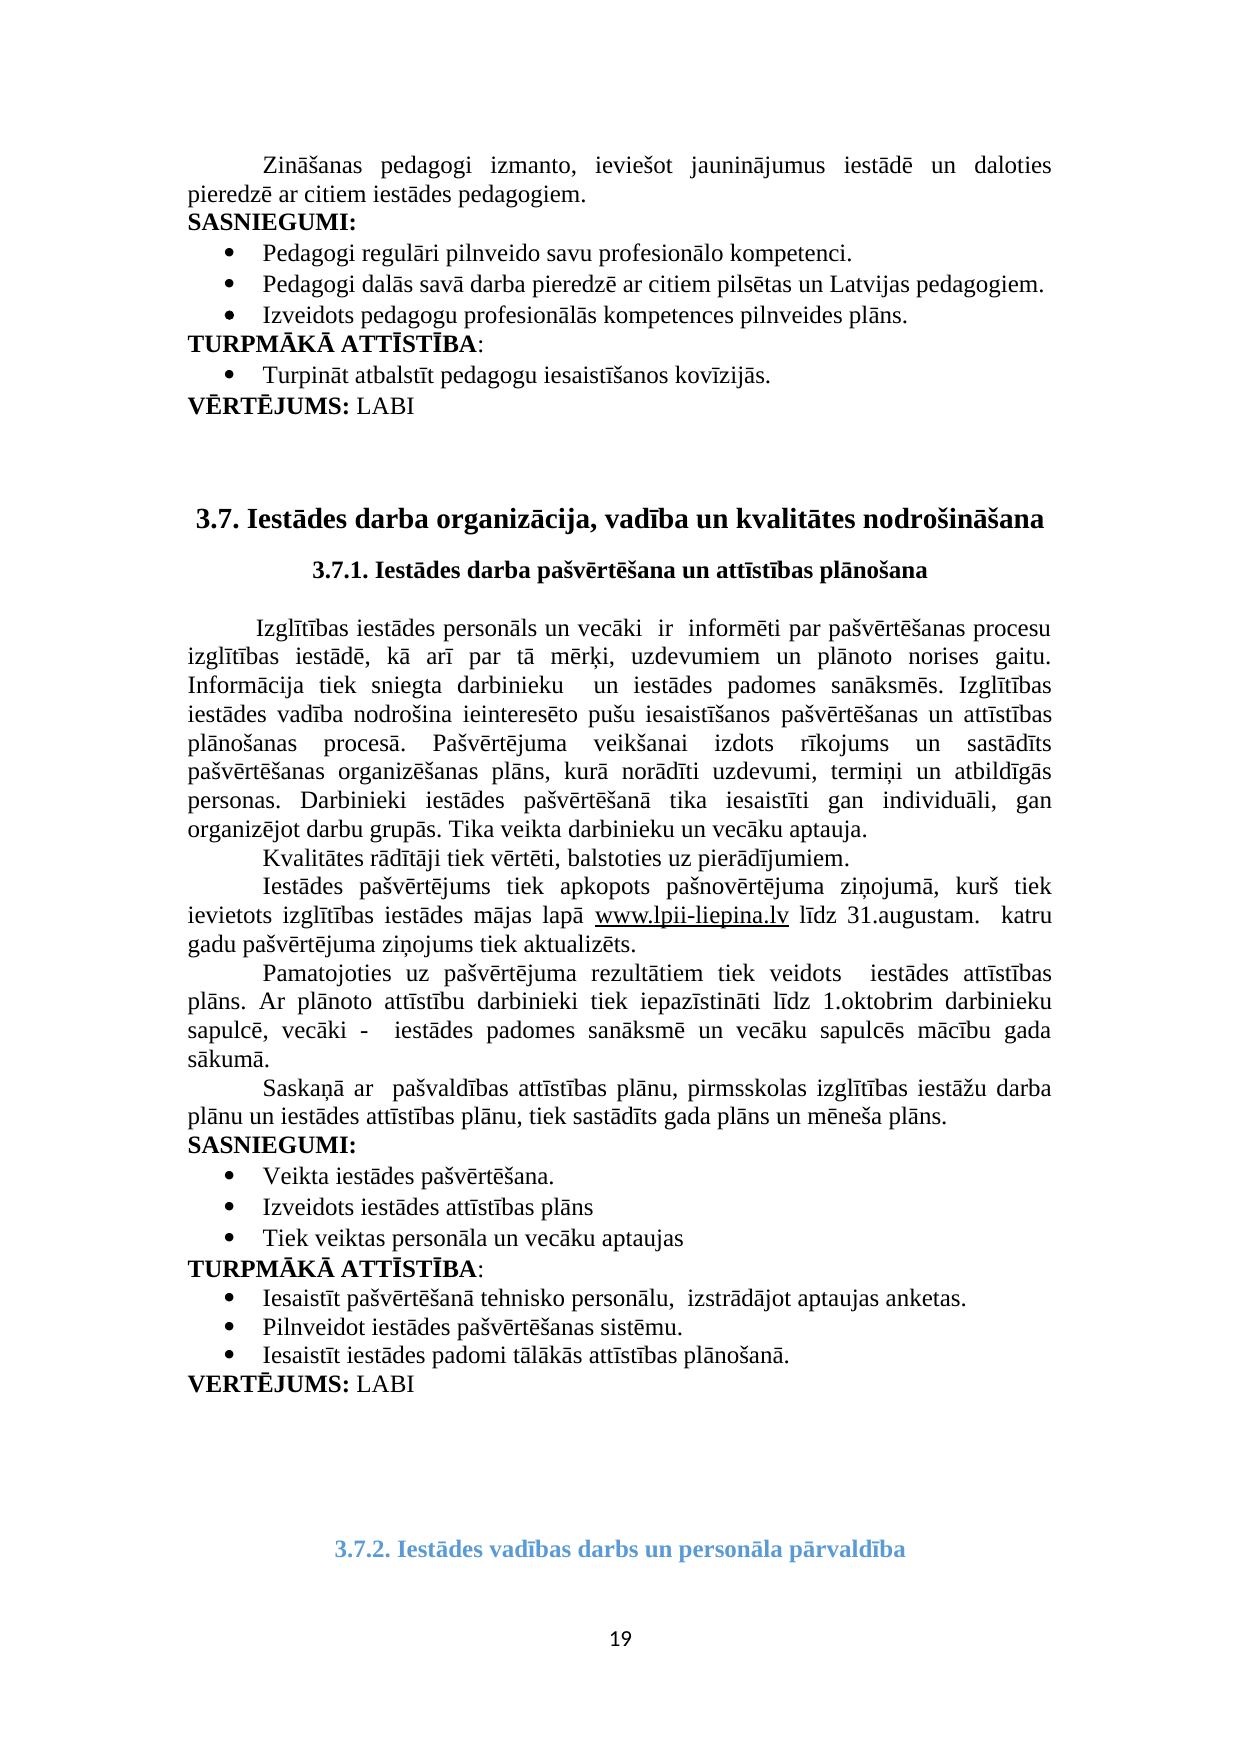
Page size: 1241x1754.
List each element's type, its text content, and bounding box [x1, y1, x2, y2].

text VERTĒJUMS: LABI [187, 1369, 1053, 1398]
list Pedagogi dalās savā darba pieredzē ar citiem pilsētas un Latvijas pedagogiem. [225, 269, 1053, 298]
list Iesaistīt pašvērtēšanā tehnisko personālu, izstrādājot aptaujas anketas. [225, 1283, 1053, 1312]
text TURPMĀKĀ ATTĪSTĪBA: [187, 1254, 1053, 1283]
subtitle 3.7.1. Iestādes darba pašvērtēšana un attīstības plānošana [187, 555, 1053, 584]
text SASNIEGUMI: [187, 207, 1053, 236]
text SASNIEGUMI: [187, 1130, 1053, 1159]
list Izveidots pedagogu profesionālās kompetences pilnveides plāns. [225, 301, 1053, 329]
text Saskaņā ar pašvaldības attīstības plānu, pirmsskolas izglītības iestāžu darba plānu un iestādes attīstības plānu, tiek sastādīts gada plāns un mēneša plāns. [187, 1073, 1053, 1130]
text Zināšanas pedagogi izmanto, ieviešot jauninājumus iestādē un daloties pieredzē ar citiem iestādes pedagogiem. [187, 150, 1053, 207]
list Pilnveidot iestādes pašvērtēšanas sistēmu. [225, 1312, 1053, 1341]
list Iesaistīt iestādes padomi tālākās attīstības plānošanā. [225, 1341, 1053, 1369]
list Tiek veiktas personāla un vecāku aptaujas [225, 1223, 1053, 1252]
list Izveidots iestādes attīstības plāns [225, 1192, 1053, 1221]
text Pamatojoties uz pašvērtējuma rezultātiem tiek veidots iestādes attīstības plāns. Ar plānoto attīstību darbinieki tiek iepazīstināti līdz 1.oktobrim darbinieku sapulcē, vecāki - iestādes padomes sanāksmē un vecāku sapulcēs mācību gada sākumā. [187, 958, 1053, 1073]
text TURPMĀKĀ ATTĪSTĪBA: [187, 329, 1053, 358]
subtitle 3.7. Iestādes darba organizācija, vadība un kvalitātes nodrošināšana [187, 501, 1053, 534]
text Kvalitātes rādītāji tiek vērtēti, balstoties uz pierādījumiem. [187, 843, 1053, 871]
subtitle 3.7.2. Iestādes vadības darbs un personāla pārvaldība [187, 1534, 1053, 1563]
list Veikta iestādes pašvērtēšana. [225, 1161, 1053, 1190]
text VĒRTĒJUMS: LABI [187, 391, 1053, 420]
list Turpināt atbalstīt pedagogu iesaistīšanos kovīzijās. [225, 360, 1053, 389]
list Pedagogi regulāri pilnveido savu profesionālo kompetenci. [225, 238, 1053, 267]
text Izglītības iestādes personāls un vecāki ir informēti par pašvērtēšanas procesu izglītības iestādē, kā arī par tā mērķi, uzdevumiem un plānoto norises gaitu. Informācija tiek sniegta darbinieku un iestādes padomes sanāksmēs. Izglītības iestādes vadība nodrošina ieinteresēto pušu iesaistīšanos pašvērtēšanas un attīstības plānošanas procesā. Pašvērtējuma veikšanai izdots rīkojums un sastādīts pašvērtēšanas organizēšanas plāns, kurā norādīti uzdevumi, termiņi un atbildīgās personas. Darbinieki iestādes pašvērtēšanā tika iesaistīti gan individuāli, gan organizējot darbu grupās. Tika veikta darbinieku un vecāku aptauja. [187, 613, 1053, 843]
text Iestādes pašvērtējums tiek apkopots pašnovērtējuma ziņojumā, kurš tiek ievietots izglītības iestādes mājas lapā www.lpii-liepina.lv līdz 31.augustam. katru gadu pašvērtējuma ziņojums tiek aktualizēts. [187, 871, 1053, 958]
